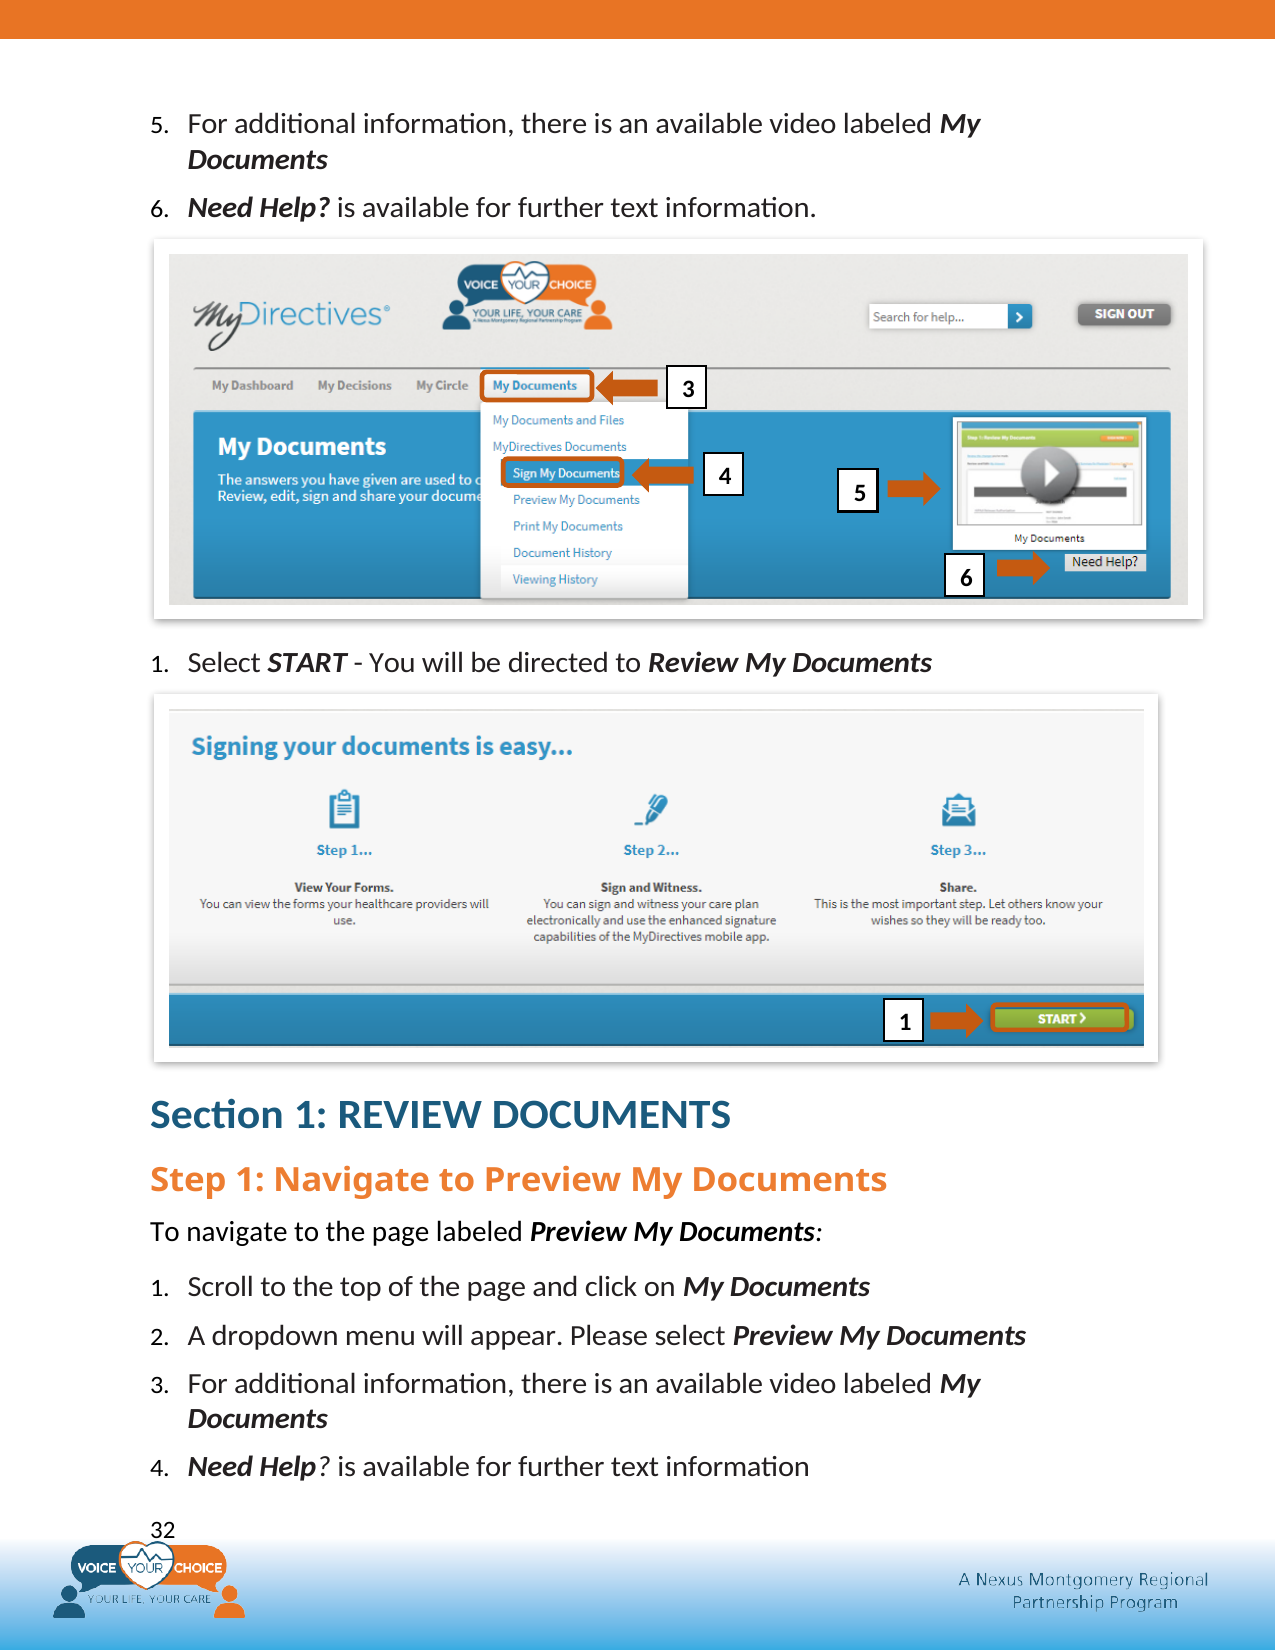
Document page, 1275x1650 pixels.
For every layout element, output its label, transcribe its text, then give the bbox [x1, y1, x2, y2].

text Step 1: Navigate to Preview My Documents [150, 1155, 1125, 1201]
picture [169, 254, 1188, 605]
text Section 1: REVIEW DOCUMENTS [150, 1088, 1125, 1139]
list Select START - You will be directed to Review My Documents [150, 644, 1125, 679]
text To navigate to the page labeled Preview My Documents: [150, 1213, 1125, 1249]
picture [169, 709, 1144, 1048]
list Need Help? is available for further text information. [150, 189, 1125, 225]
list A dropdown menu will appear. Please select Preview My Documents [150, 1317, 1125, 1352]
picture [0, 1538, 1275, 1650]
list For additional information, there is an available video labeled My Documents [150, 106, 1125, 177]
list For additional information, there is an available video labeled My Documents [150, 1365, 1125, 1436]
list Scroll to the top of the page and click on My Documents [150, 1268, 1125, 1304]
list Need Help? is available for further text information [150, 1448, 1125, 1484]
